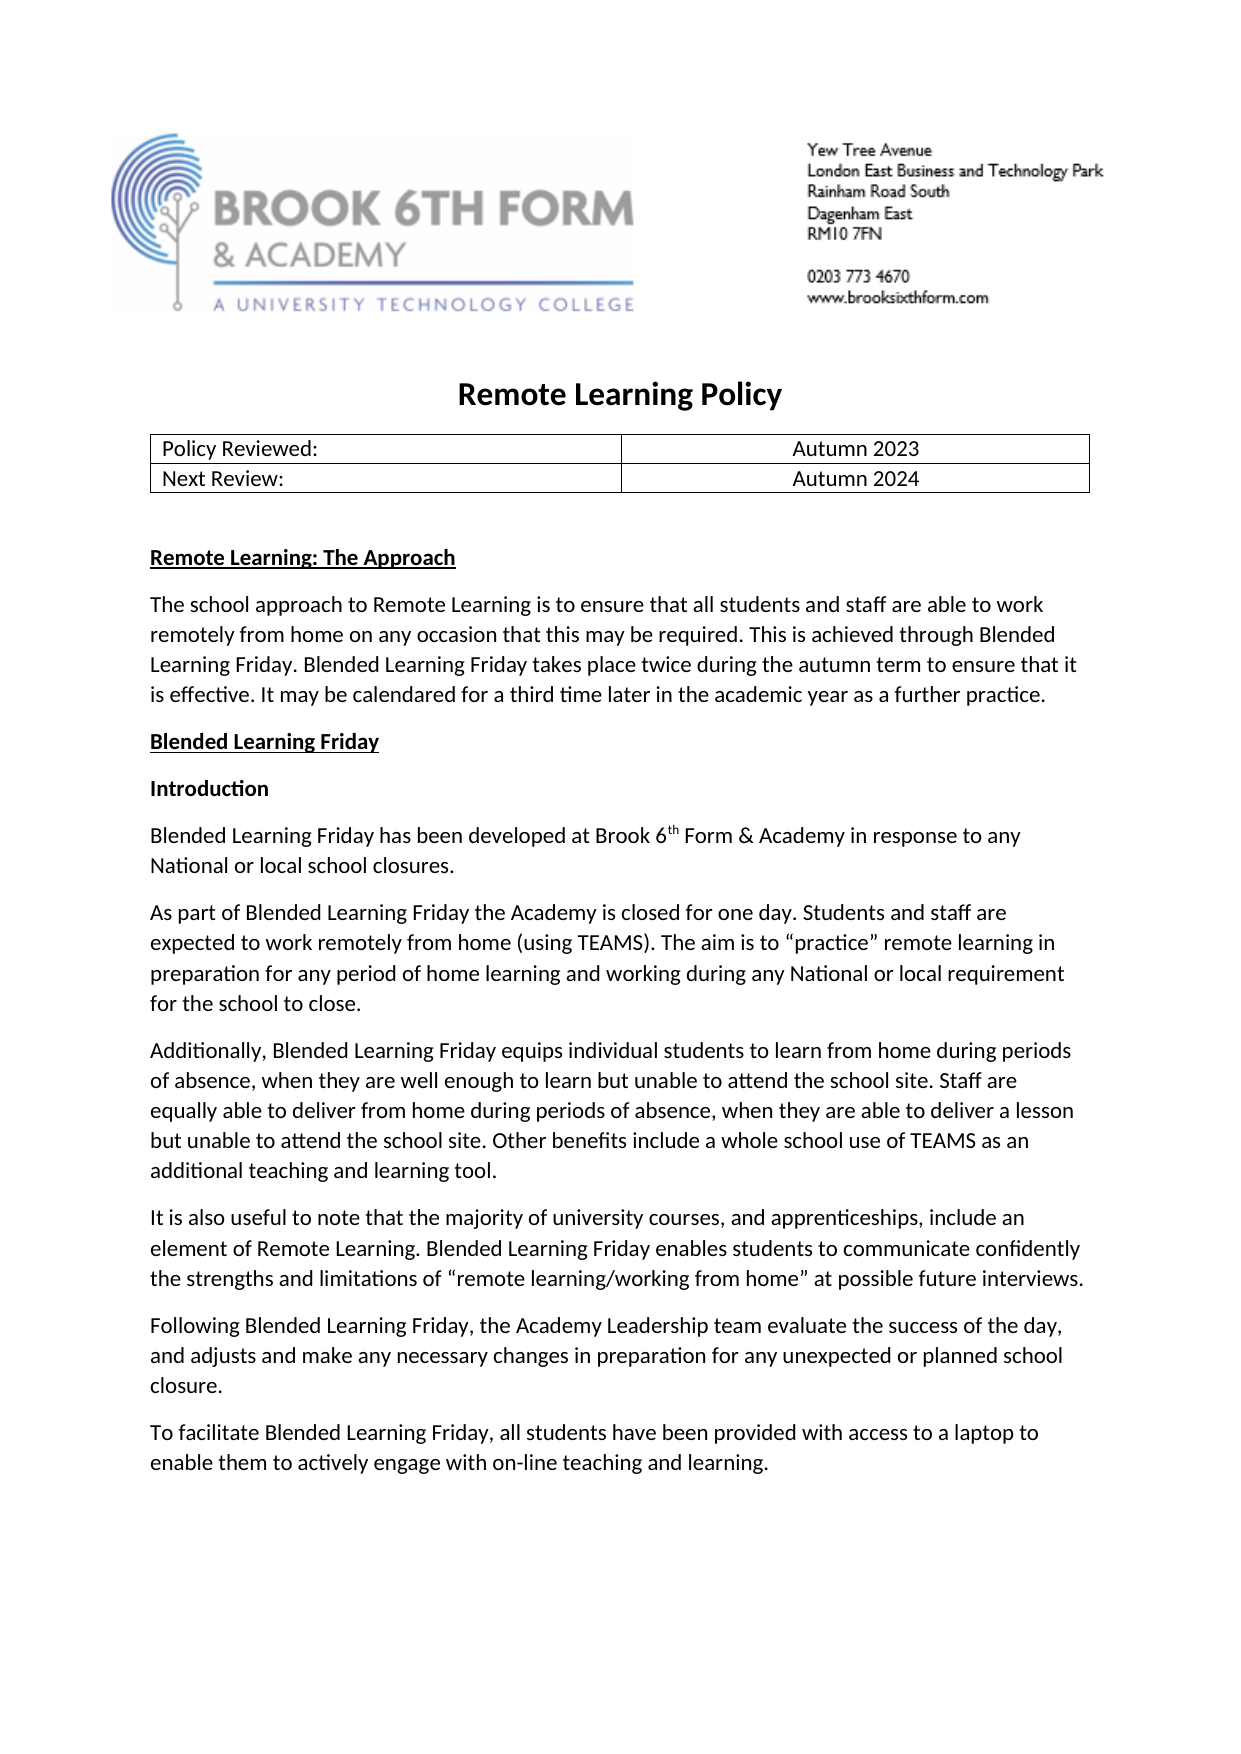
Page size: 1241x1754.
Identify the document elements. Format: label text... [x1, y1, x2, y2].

text Remote Learning Policy [150, 339, 1090, 414]
table_cell Autumn 2024 [622, 464, 1089, 492]
text Blended Learning Friday has been developed at Brook 6th Form & Academy in response to any National or local school closures. [150, 821, 1090, 879]
table_cell Next Review: [151, 464, 621, 492]
text Remote Learning: The Approach [150, 543, 1090, 571]
table_header Autumn 2023 [622, 435, 1089, 463]
text As part of Blended Learning Friday the Academy is closed for one day. Students and staff are expected to work remotely from home (using TEAMS). The aim is to “practice” remote learning in preparation for any period of home learning and working during any National or local requirement for the school to close. [150, 898, 1090, 1017]
picture [1, 1, 1238, 339]
text Introduction [150, 774, 1090, 802]
text To facilitate Blended Learning Friday, all students have been provided with access to a laptop to enable them to actively engage with on-line teaching and learning. [150, 1418, 1090, 1476]
text The school approach to Remote Learning is to ensure that all students and staff are able to work remotely from home on any occasion that this may be required. This is achieved through Blended Learning Friday. Blended Learning Friday takes place twice during the autumn term to ensure that it is effective. It may be calendared for a third time later in the academic year as a further practice. [150, 590, 1090, 709]
text It is also useful to note that the majority of university courses, and apprenticeships, include an element of Remote Learning. Blended Learning Friday enables students to communicate confidently the strengths and limitations of “remote learning/working from home” at possible future interviews. [150, 1203, 1090, 1292]
text Additionally, Blended Learning Friday equips individual students to learn from home during periods of absence, when they are well enough to learn but unable to attend the school site. Staff are equally able to deliver from home during periods of absence, when they are able to deliver a lesson but unable to attend the school site. Other benefits include a whole school use of TEAMS as an additional teaching and learning tool. [150, 1036, 1090, 1185]
table_header Policy Reviewed: [151, 435, 621, 463]
text Following Blended Learning Friday, the Academy Leadership team evaluate the success of the day, and adjusts and make any necessary changes in preparation for any unexpected or planned school closure. [150, 1311, 1090, 1399]
text Blended Learning Friday [150, 727, 1090, 756]
